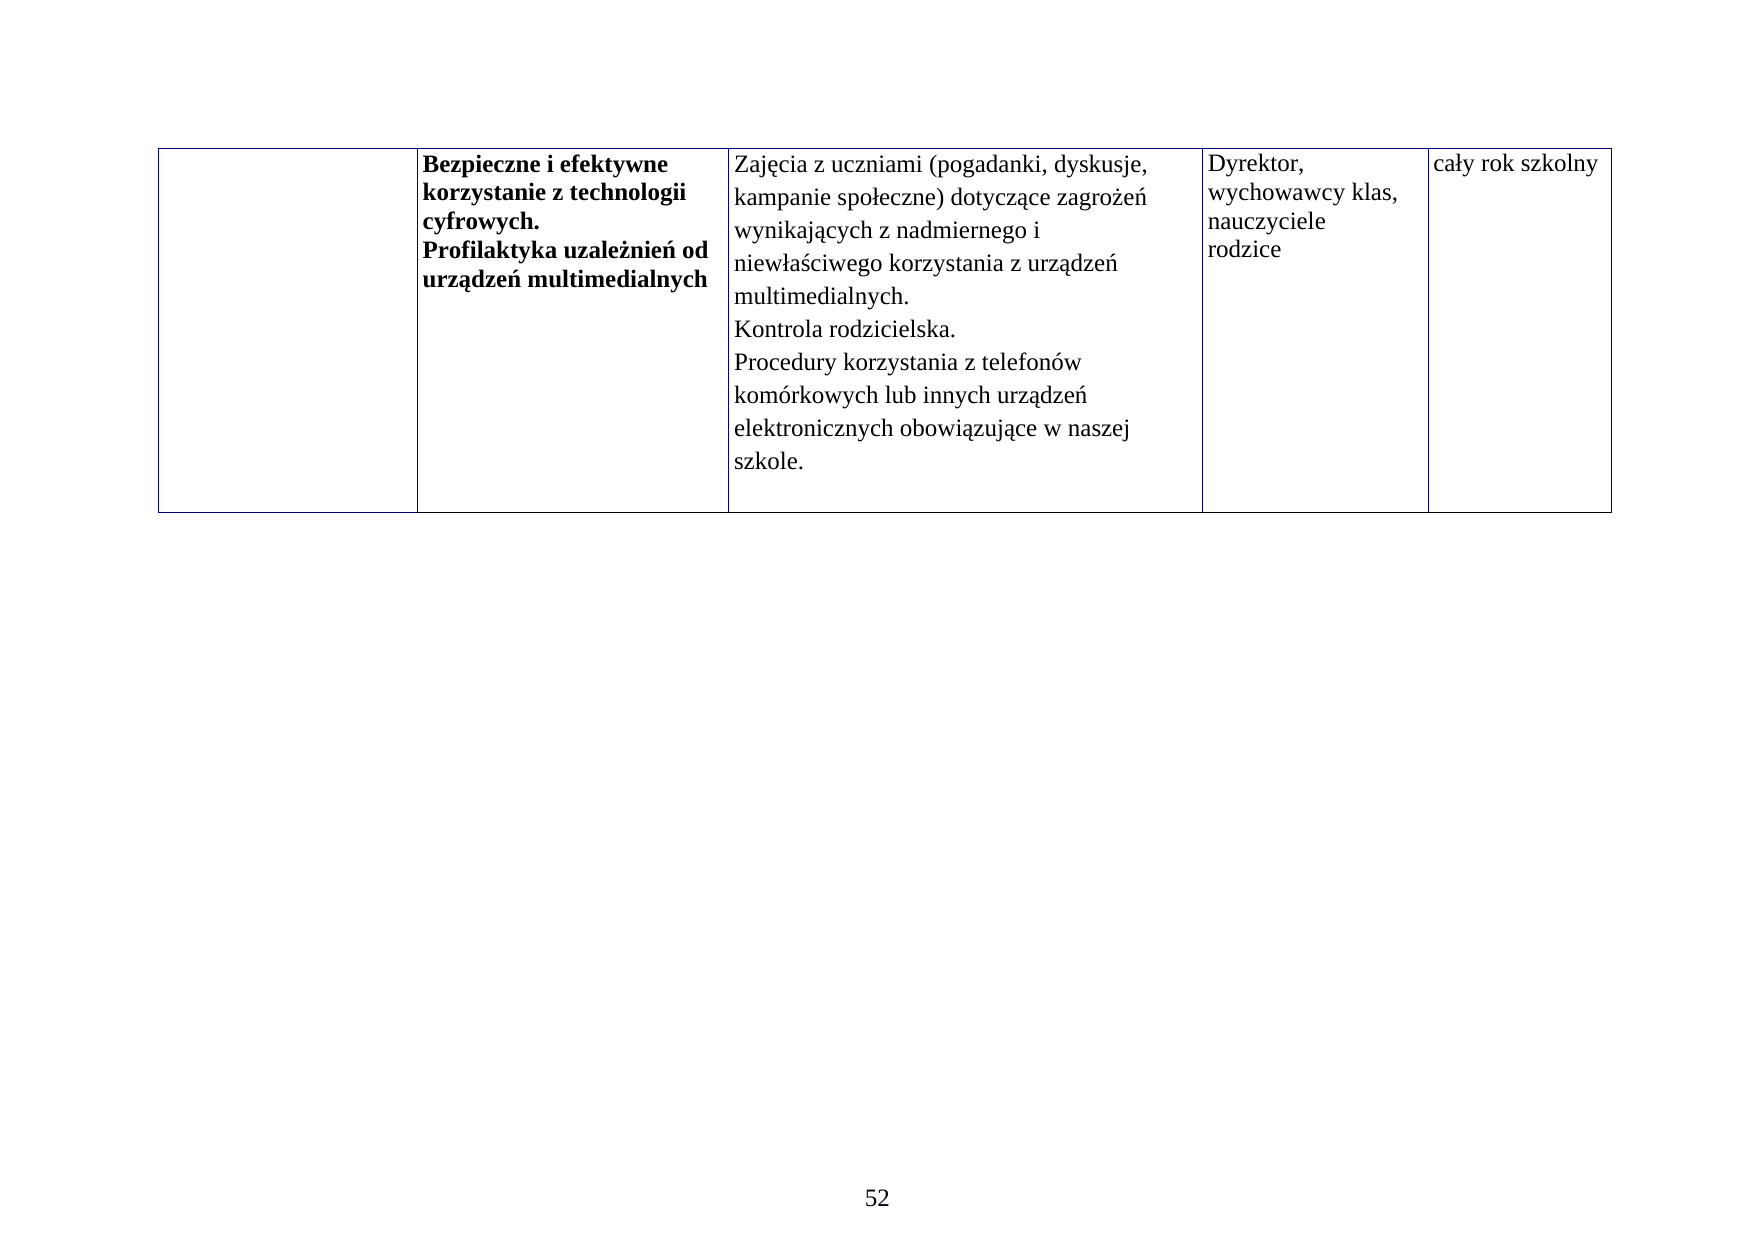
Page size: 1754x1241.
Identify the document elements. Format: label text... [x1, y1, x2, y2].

table_cell Dyrektor, wychowawcy klas, nauczyciele rodzice [1203, 149, 1428, 512]
table_cell Bezpieczne i efektywne korzystanie z technologii cyfrowych. Profilaktyka uzależnień od urządzeń multimedialnych [418, 149, 728, 512]
table_cell Zajęcia z uczniami (pogadanki, dyskusje, kampanie społeczne) dotyczące zagrożeń wynikających z nadmiernego i niewłaściwego korzystania z urządzeń multimedialnych. Kontrola rodzicielska. Procedury korzystania z telefonów komórkowych lub innych urządzeń elektronicznych obowiązujące w naszej szkole. [729, 149, 1202, 512]
table_cell cały rok szkolny [1429, 149, 1611, 512]
